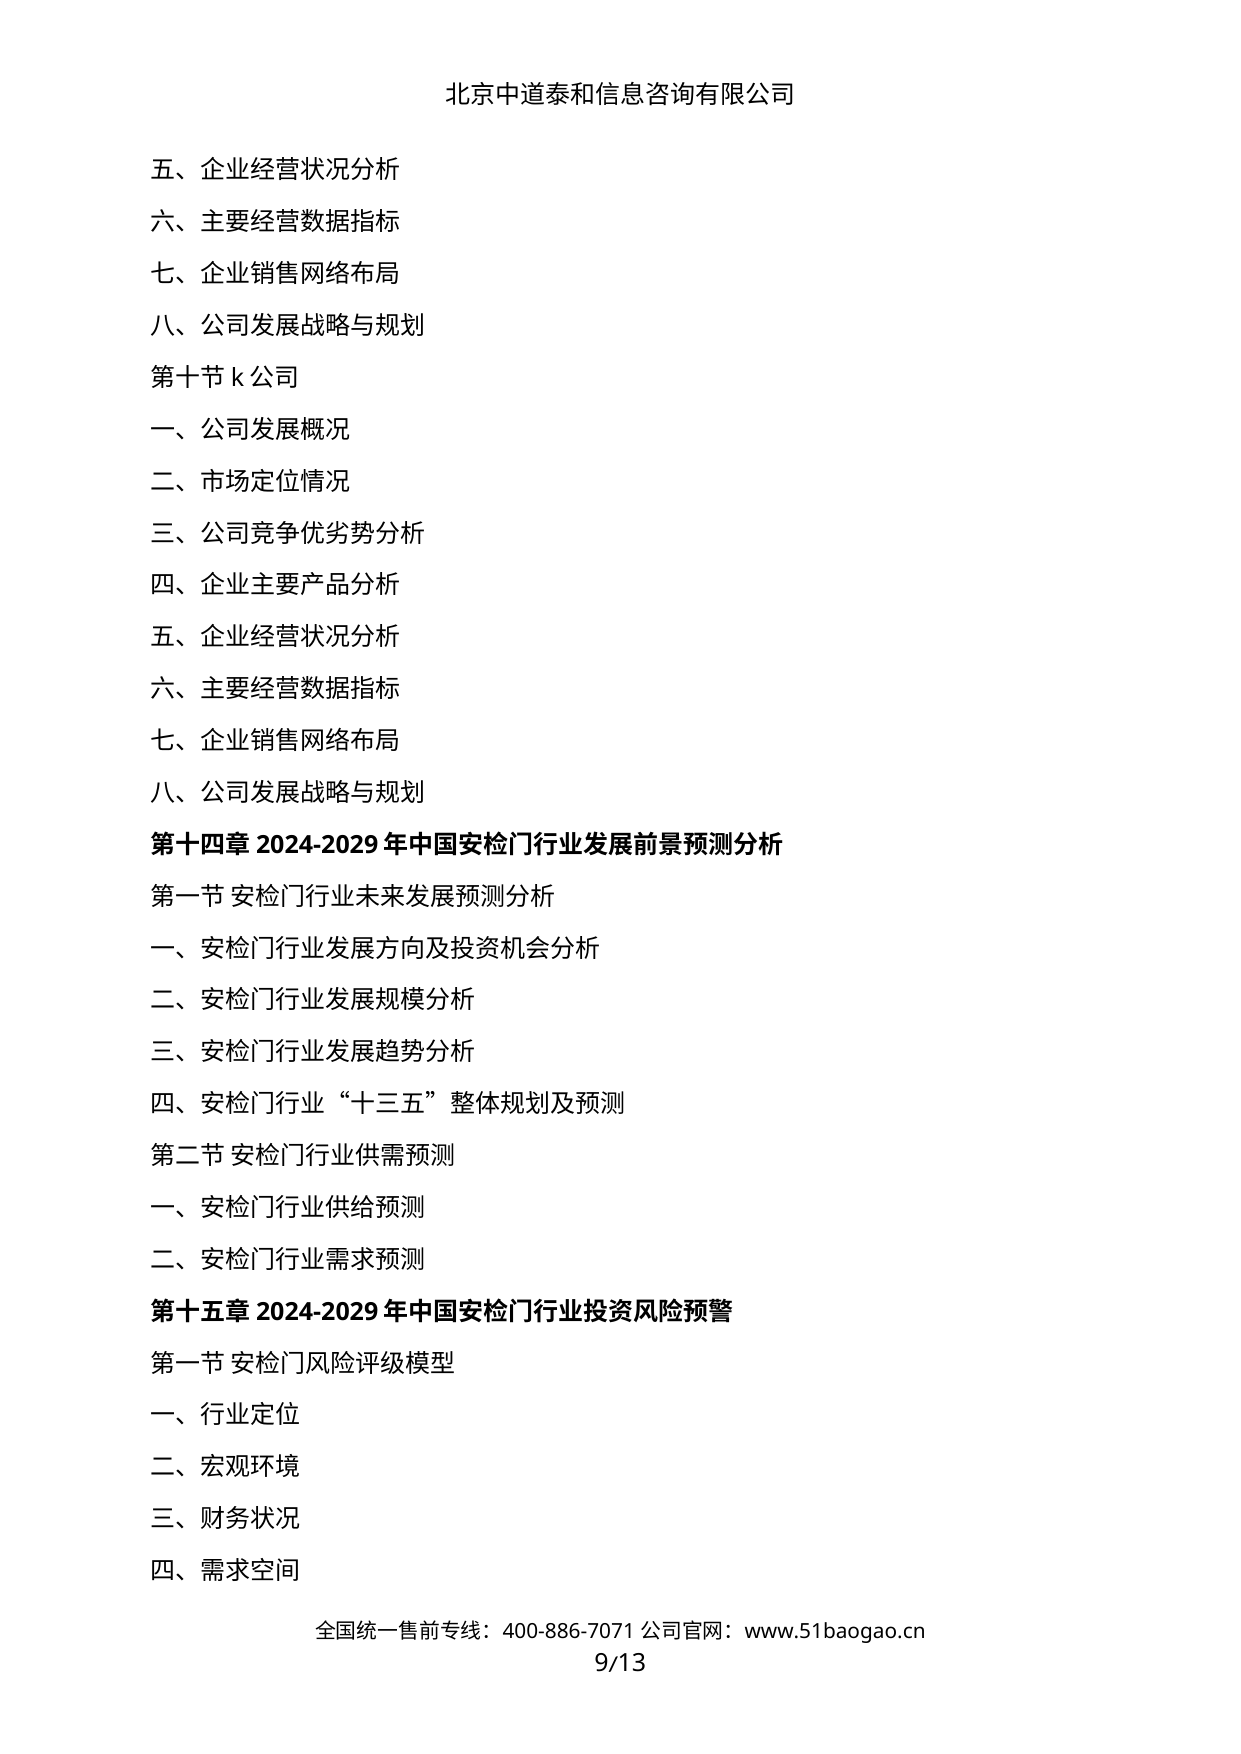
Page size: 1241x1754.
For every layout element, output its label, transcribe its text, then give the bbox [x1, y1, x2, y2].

text 六、主要经营数据指标 [150, 202, 1090, 238]
text 四、企业主要产品分析 [150, 565, 1090, 601]
text 三、安检门行业发展趋势分析 [150, 1032, 1090, 1068]
text 八、公司发展战略与规划 [150, 772, 1090, 809]
text 第十节 k公司 [150, 357, 1090, 394]
text 一、公司发展概况 [150, 409, 1090, 446]
text 一、安检门行业供给预测 [150, 1187, 1090, 1224]
text 四、安检门行业“十三五”整体规划及预测 [150, 1084, 1090, 1120]
text 三、财务状况 [150, 1499, 1090, 1535]
text 第十四章 2024-2029年中国安检门行业发展前景预测分析 [150, 824, 1090, 861]
text 七、企业销售网络布局 [150, 254, 1090, 290]
text 五、企业经营状况分析 [150, 150, 1090, 186]
text 一、安检门行业发展方向及投资机会分析 [150, 928, 1090, 964]
text 第十五章 2024-2029年中国安检门行业投资风险预警 [150, 1291, 1090, 1327]
text 一、行业定位 [150, 1395, 1090, 1431]
text 第一节 安检门行业未来发展预测分析 [150, 876, 1090, 912]
text 八、公司发展战略与规划 [150, 306, 1090, 342]
text 二、市场定位情况 [150, 461, 1090, 497]
text 四、需求空间 [150, 1551, 1090, 1587]
text 七、企业销售网络布局 [150, 721, 1090, 757]
text 二、安检门行业需求预测 [150, 1239, 1090, 1276]
text 五、企业经营状况分析 [150, 617, 1090, 653]
text 三、公司竞争优劣势分析 [150, 513, 1090, 549]
text 第二节 安检门行业供需预测 [150, 1136, 1090, 1172]
text 六、主要经营数据指标 [150, 669, 1090, 705]
text 二、宏观环境 [150, 1447, 1090, 1483]
text 二、安检门行业发展规模分析 [150, 980, 1090, 1016]
text 第一节 安检门风险评级模型 [150, 1343, 1090, 1379]
